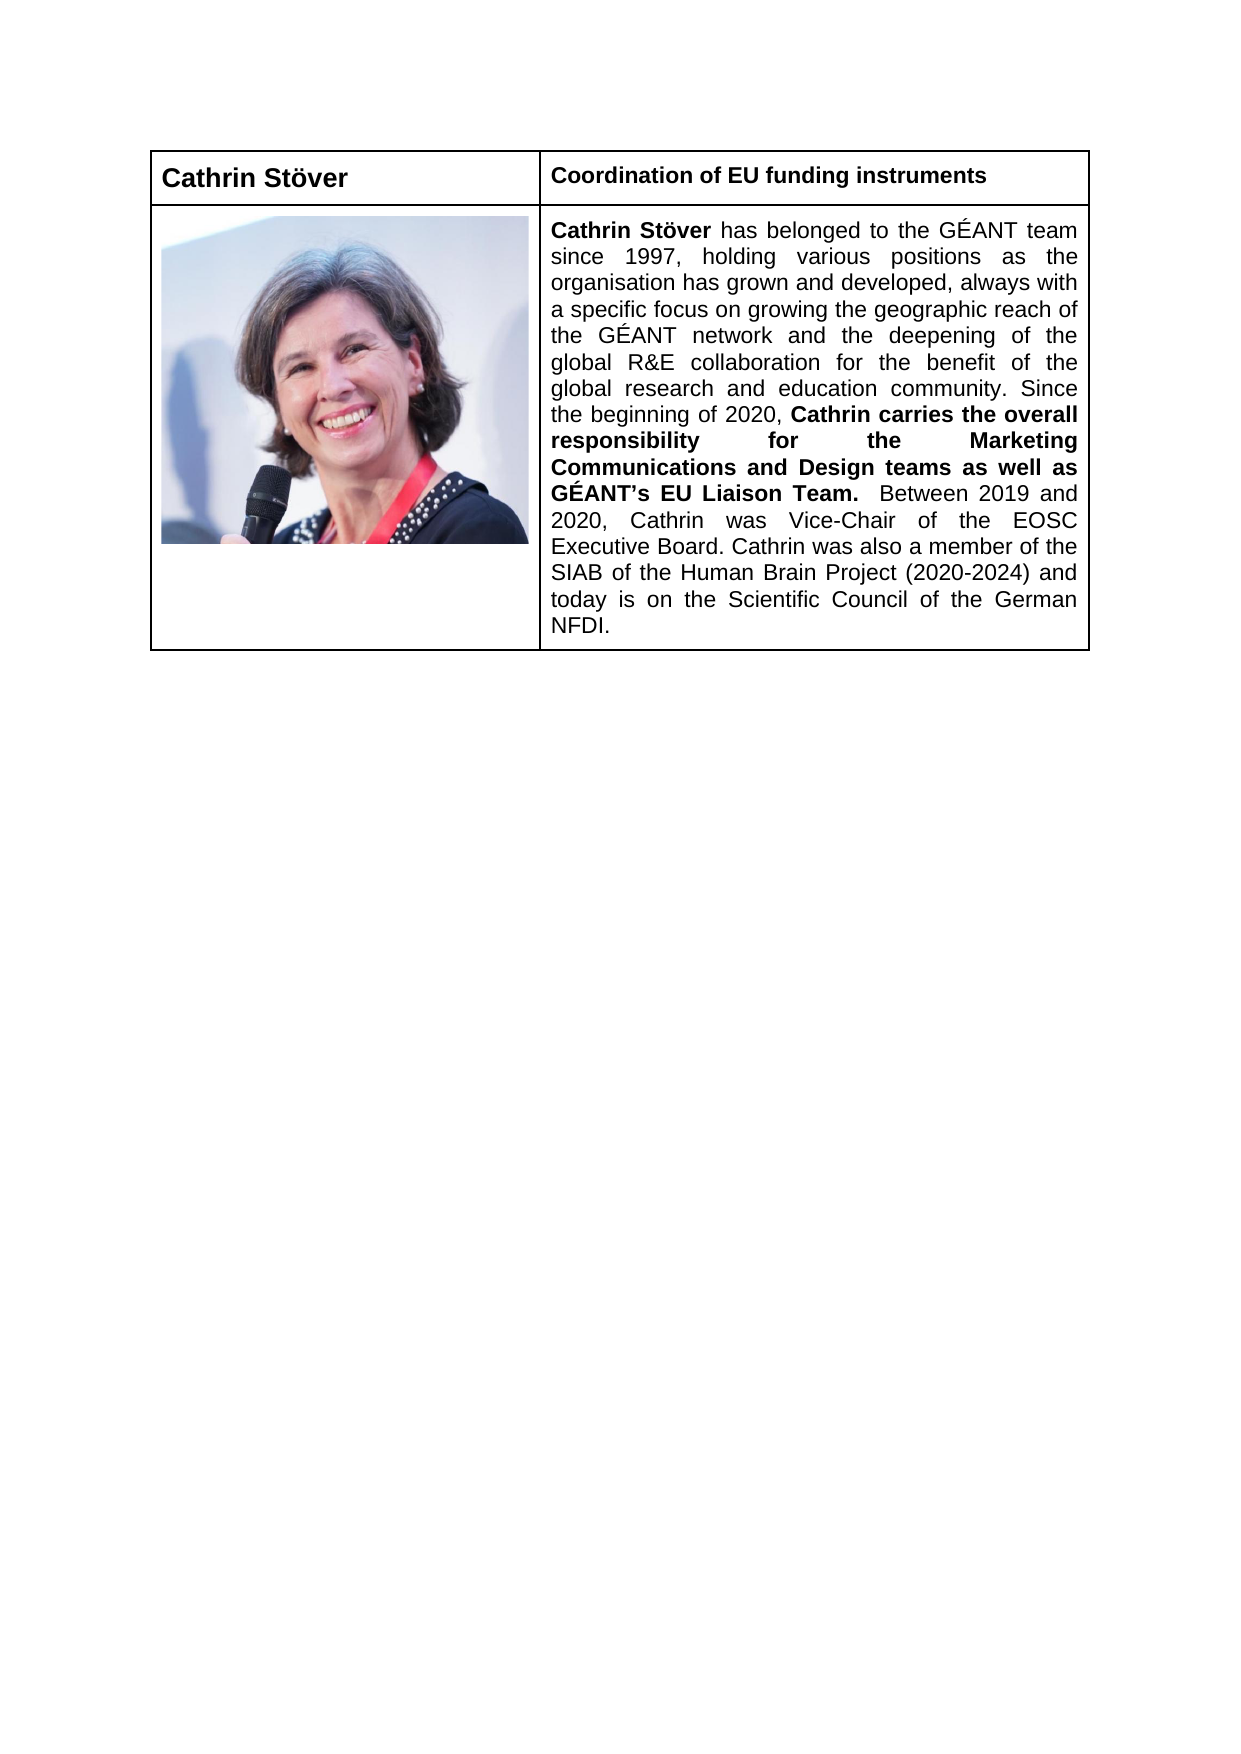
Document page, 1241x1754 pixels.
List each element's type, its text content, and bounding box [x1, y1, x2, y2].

table_header Cathrin Stöver [152, 152, 539, 204]
table_cell Cathrin Stöver has belonged to the GÉANT team since 1997, holding various positions as the organisation has grown and developed, always with a specific focus on growing the geographic reach of the GÉANT network and the deepening of the global R&E collaboration for the benefit of the global research and education community. Since the beginning of 2020, Cathrin carries the overall responsibility for the Marketing Communications and Design teams as well as GÉANT’s EU Liaison Team. Between 2019 and 2020, Cathrin was Vice-Chair of the EOSC Executive Board. Cathrin was also a member of the SIAB of the Human Brain Project (2020-2024) and today is on the Scientific Council of the German NFDI. [541, 206, 1088, 649]
table_cell [152, 206, 539, 649]
picture [161, 216, 529, 544]
table_header Coordination of EU funding instruments [541, 152, 1088, 204]
